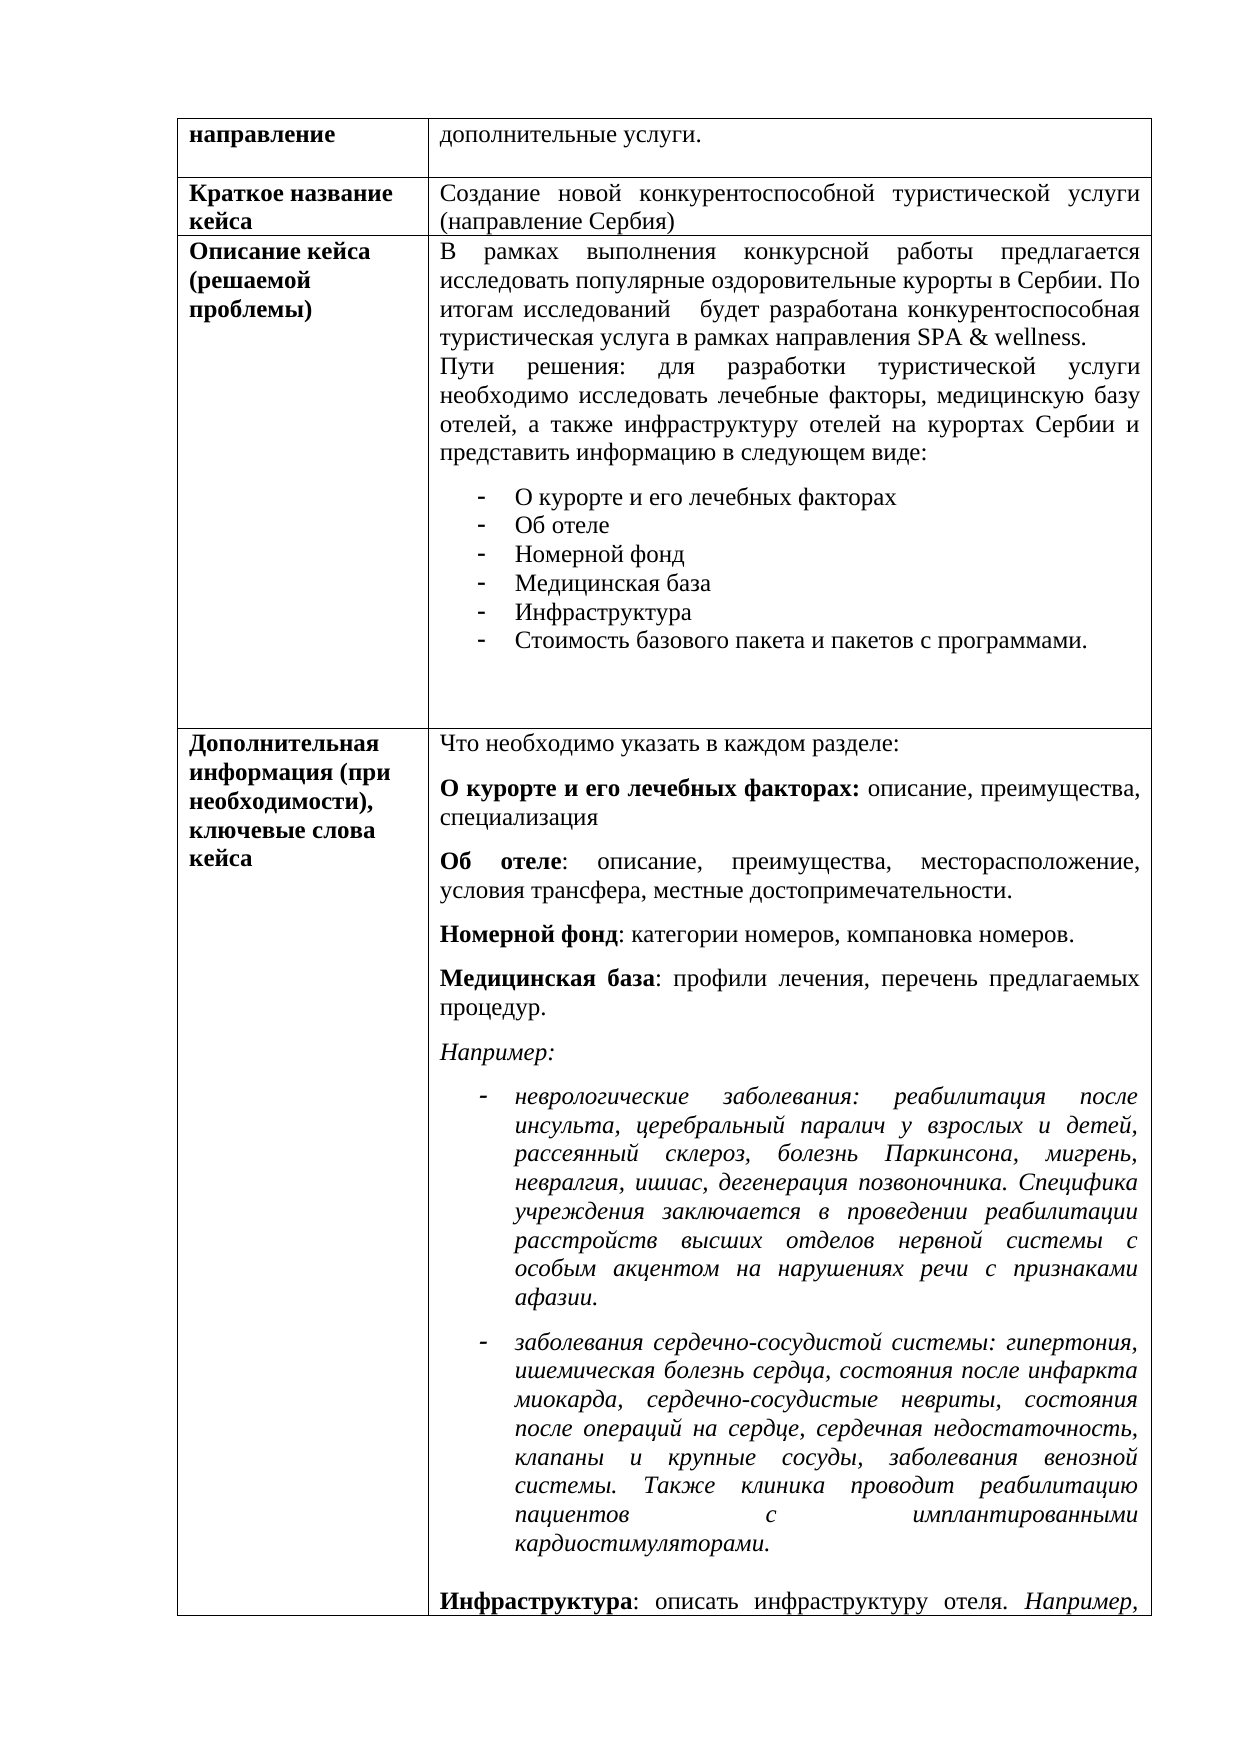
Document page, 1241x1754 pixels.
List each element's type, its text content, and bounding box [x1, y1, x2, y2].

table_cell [178, 119, 428, 177]
table_cell В рамках выполнения конкурсной работы предлагается исследовать популярные оздоровительные курорты в Сербии. По итогам исследований будет разработана конкурентоспособная туристическая услуга в рамках направления SPA & wellness. Пути решения: для разработки туристической услуги необходимо исследовать лечебные факторы, медицинскую базу отелей, а также инфраструктуру отелей на курортах Сербии и представить информацию в следующем виде: О курорте и его лечебных факторах Об отеле Номерной фонд Медицинская база Инфраструктура Стоимость базового пакета и пакетов с программами. [429, 236, 1151, 727]
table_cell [429, 729, 1151, 1614]
table_cell Краткое название кейса [178, 178, 428, 235]
table_cell Создание новой конкурентоспособной туристической услуги (направление Сербия) [429, 178, 1151, 235]
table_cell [178, 729, 428, 1614]
table_cell Описание кейса (решаемой проблемы) [178, 236, 428, 727]
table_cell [429, 119, 1151, 177]
